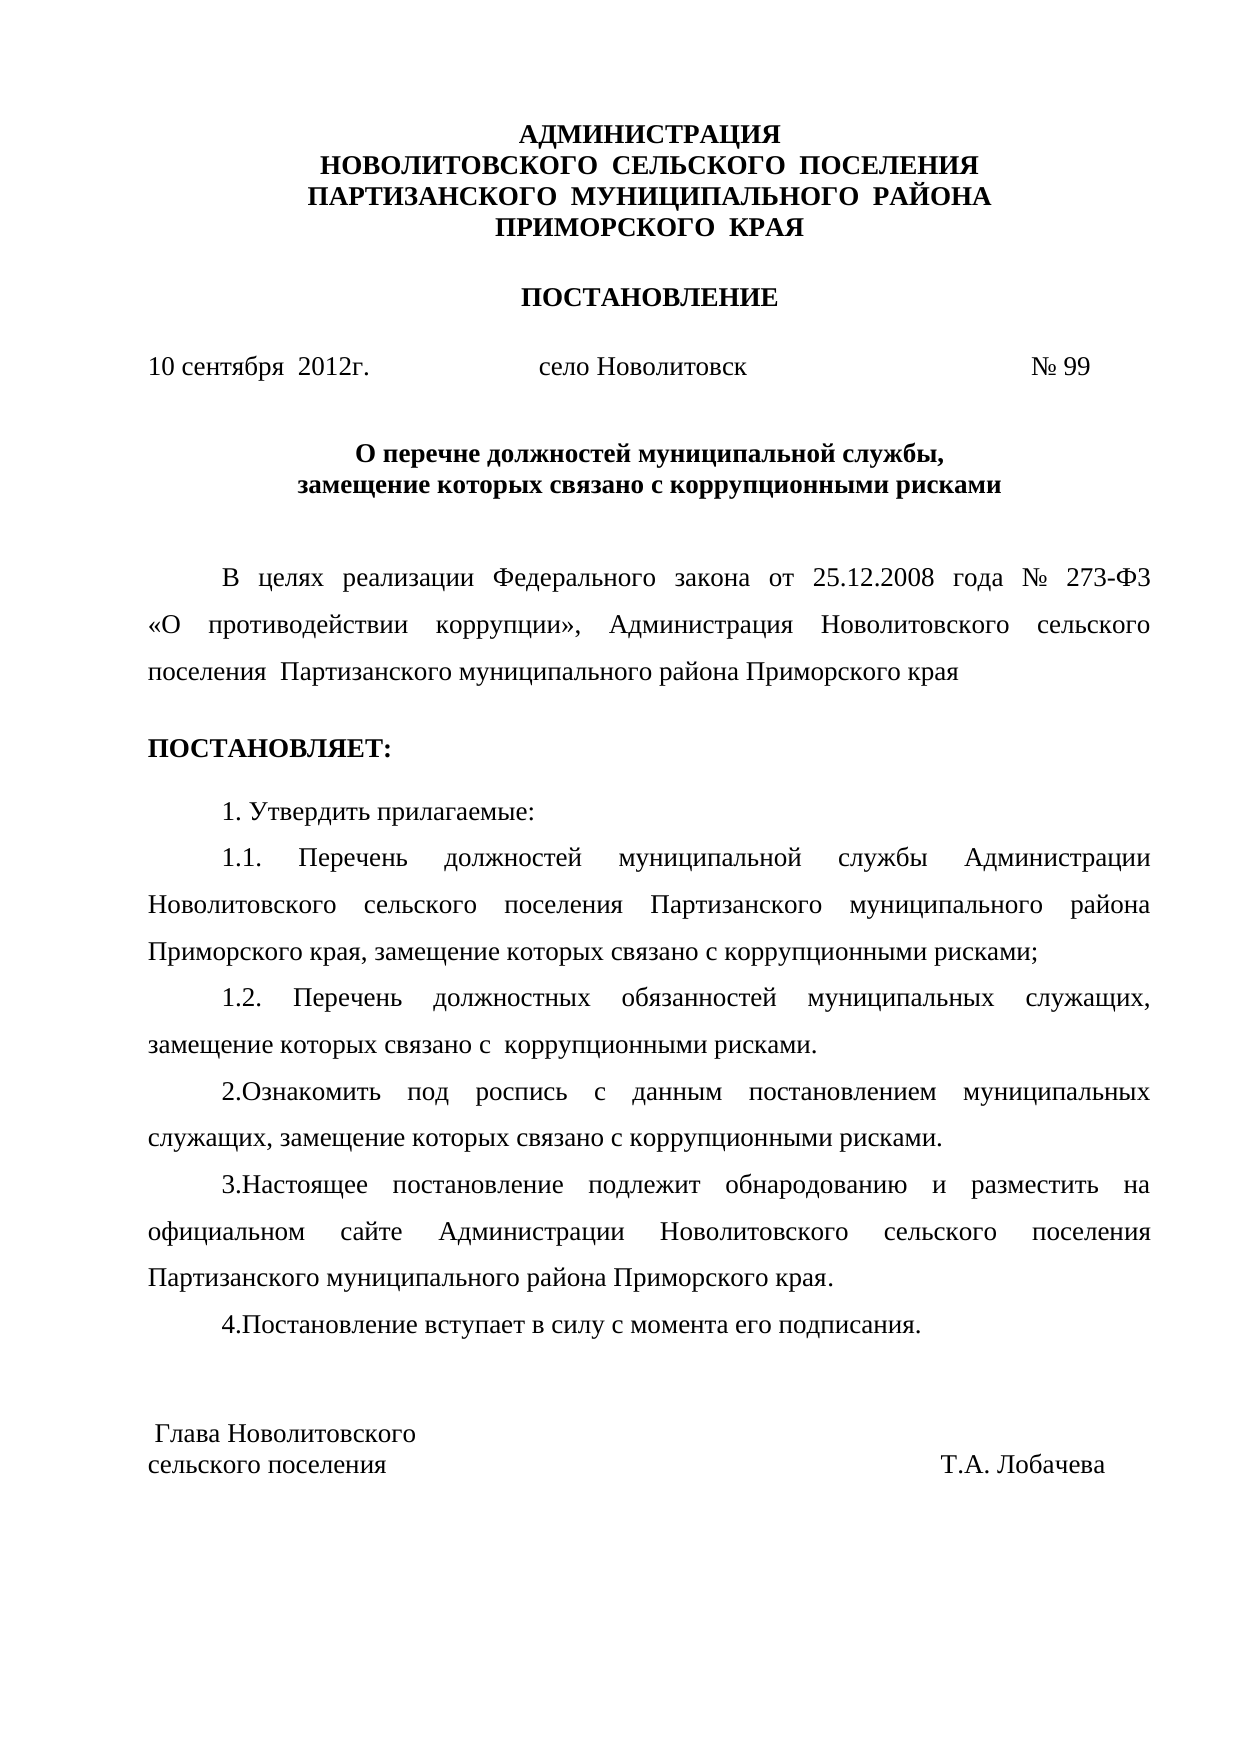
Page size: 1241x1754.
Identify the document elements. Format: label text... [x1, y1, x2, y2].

text АДМИНИСТРАЦИЯ [148, 118, 1152, 149]
text О перечне должностей муниципальной службы, [148, 437, 1152, 468]
text 2.Ознакомить под роспись с данным постановлением муниципальных служащих, замещение которых связано с коррупционными рисками. [148, 1075, 1152, 1153]
text ПАРТИЗАНСКОГО МУНИЦИПАЛЬНОГО РАЙОНА ПРИМОРСКОГО КРАЯ [148, 180, 1152, 243]
text ПОСТАНОВЛЯЕТ: [148, 733, 1152, 764]
text 3.Настоящее постановление подлежит обнародованию и разместить на официальном сайте Администрации Новолитовского сельского поселения Партизанского муниципального района Приморского края. [148, 1168, 1152, 1293]
text замещение которых связано с коррупционными рисками [148, 468, 1152, 499]
text ПОСТАНОВЛЕНИЕ [148, 281, 1152, 312]
text 1.1. Перечень должностей муниципальной службы Администрации Новолитовского сельского поселения Партизанского муниципального района Приморского края, замещение которых связано с коррупционными рисками; [148, 842, 1152, 966]
text НОВОЛИТОВСКОГО СЕЛЬСКОГО ПОСЕЛЕНИЯ [148, 149, 1152, 180]
text 10 сентября 2012г. село Новолитовск № 99 [148, 351, 1152, 382]
subtitle 4.Постановление вступает в силу с момента его подписания. [148, 1308, 1152, 1339]
text В целях реализации Федерального закона от 25.12.2008 года № 273-Ф3 «О противодействии коррупции», Администрация Новолитовского сельского поселения Партизанского муниципального района Приморского края [148, 561, 1152, 686]
text 1.2. Перечень должностных обязанностей муниципальных служащих, замещение которых связано с коррупционными рисками. [148, 982, 1152, 1059]
subtitle Глава Новолитовского [148, 1417, 1152, 1448]
subtitle сельского поселения Т.А. Лобачева [148, 1448, 1152, 1479]
text 1. Утвердить прилагаемые: [148, 795, 1152, 826]
